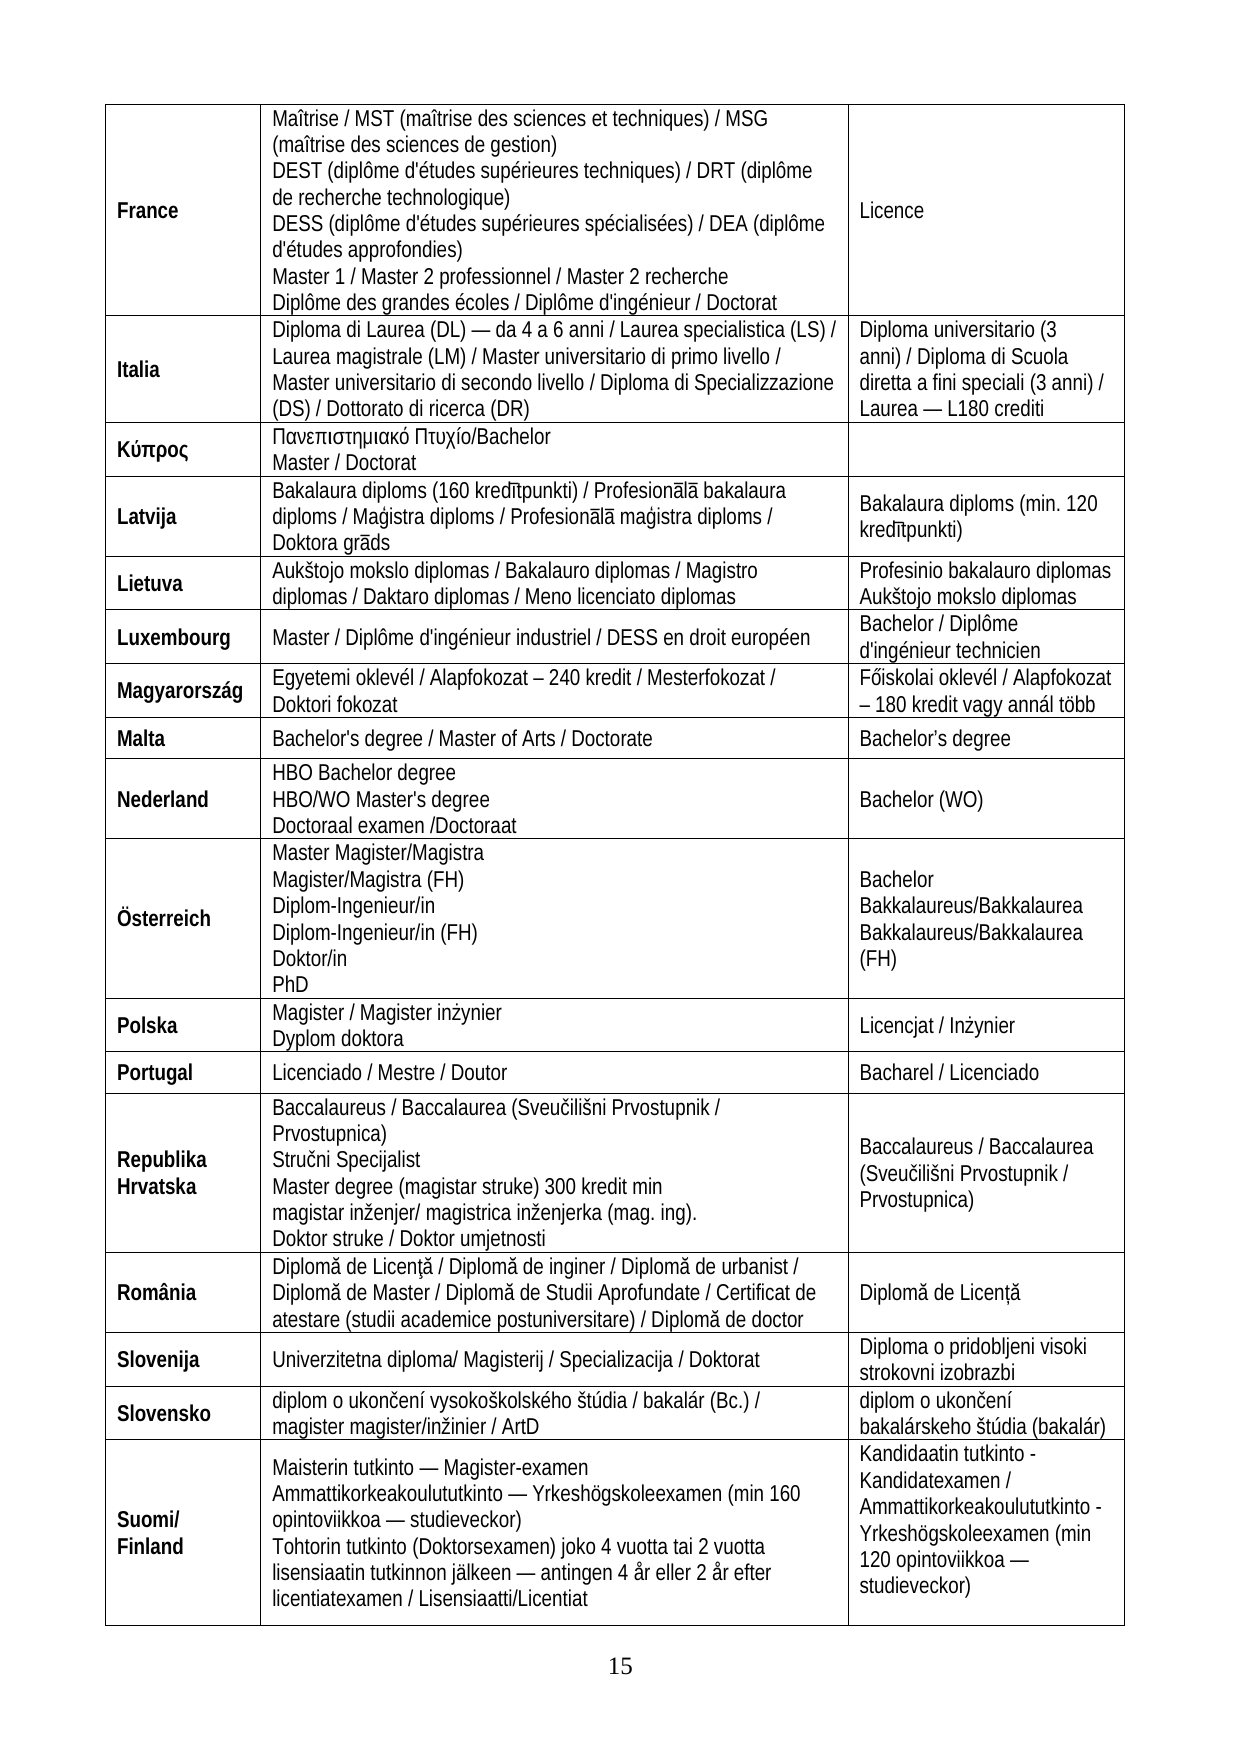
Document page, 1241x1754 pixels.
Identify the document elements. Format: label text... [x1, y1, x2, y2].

table_cell Bachelor's degree / Master of Arts / Doctorate [261, 718, 848, 758]
table_cell Főiskolai oklevél / Alapfokozat – 180 kredit vagy annál több [849, 664, 1124, 717]
table_cell Slovenija [106, 1333, 260, 1386]
table_cell Bachelor Bakkalaureus/Bakkalaurea Bakkalaureus/Bakkalaurea (FH) [849, 839, 1124, 997]
table_cell Aukštojo mokslo diplomas / Bakalauro diplomas / Magistro diplomas / Daktaro diplomas / Meno licenciato diplomas [261, 557, 848, 609]
table_cell Luxembourg [106, 610, 260, 663]
table_cell Slovensko [106, 1387, 260, 1439]
table_cell Κύπρος [106, 423, 260, 476]
table_cell Kandidaatin tutkinto - Kandidatexamen / Ammattikorkeakoulututkinto - Yrkeshögskoleexamen (min 120 opintoviikkoa — studieveckor) [849, 1440, 1124, 1625]
table_cell HBO Bachelor degree HBO/WO Master's degree Doctoraal examen /Doctoraat [261, 759, 848, 838]
table_cell Magyarország [106, 664, 260, 717]
table_cell Portugal [106, 1052, 260, 1093]
table_cell Bacharel / Licenciado [849, 1052, 1124, 1093]
table_cell diplom o ukončení bakalárskeho štúdia (bakalár) [849, 1387, 1124, 1439]
table_cell Baccalaureus / Baccalaurea (Sveučilišni Prvostupnik / Prvostupnica) Stručni Specijalist Master degree (magistar struke) 300 kredit min magistar inženjer/ magistrica inženjerka (mag. ing). Doktor struke / Doktor umjetnosti [261, 1094, 848, 1252]
table_cell Suomi/ Finland [106, 1440, 260, 1625]
table_cell România [106, 1253, 260, 1332]
table_cell Diploma universitario (3 anni) / Diploma di Scuola diretta a fini speciali (3 anni) / Laurea — L180 crediti [849, 316, 1124, 422]
table_cell Bakalaura diploms (160 kredītpunkti) / Profesionālā bakalaura diploms / Maģistra diploms / Profesionālā maģistra diploms / Doktora grāds [261, 477, 848, 556]
table_cell Licenciado / Mestre / Doutor [261, 1052, 848, 1093]
table_cell France [106, 105, 260, 315]
table_cell Univerzitetna diploma/ Magisterij / Specializacija / Doktorat [261, 1333, 848, 1386]
table_cell Malta [106, 718, 260, 758]
table_cell Diploma di Laurea (DL) — da 4 a 6 anni / Laurea specialistica (LS) / Laurea magistrale (LM) / Master universitario di primo livello / Master universitario di secondo livello / Diploma di Specializzazione (DS) / Dottorato di ricerca (DR) [261, 316, 848, 422]
table_cell Latvija [106, 477, 260, 556]
table_cell Bachelor / Diplôme d'ingénieur technicien [849, 610, 1124, 663]
table_cell Profesinio bakalauro diplomas Aukštojo mokslo diplomas [849, 557, 1124, 609]
table_cell Republika Hrvatska [106, 1094, 260, 1252]
table_cell Πανεπιστημιακό Πτυχíο/Bachelor Master / Doctorat [261, 423, 848, 476]
table_cell Polska [106, 999, 260, 1051]
table_cell Italia [106, 316, 260, 422]
table_cell Bakalaura diploms (min. 120 kredītpunkti) [849, 477, 1124, 556]
table_cell Maîtrise / MST (maîtrise des sciences et techniques) / MSG (maîtrise des sciences de gestion) DEST (diplôme d'études supérieures techniques) / DRT (diplôme de recherche technologique) DESS (diplôme d'études supérieures spécialisées) / DEA (diplôme d'études approfondies) Master 1 / Master 2 professionnel / Master 2 recherche Diplôme des grandes écoles / Diplôme d'ingénieur / Doctorat [261, 105, 848, 315]
table_cell Maisterin tutkinto — Magister-examen Ammattikorkeakoulututkinto — Yrkeshögskoleexamen (min 160 opintoviikkoa — studieveckor) Tohtorin tutkinto (Doktorsexamen) joko 4 vuotta tai 2 vuotta lisensiaatin tutkinnon jälkeen — antingen 4 år eller 2 år efter licentiatexamen / Lisensiaatti/Licentiat [261, 1440, 848, 1625]
table_cell diplom o ukončení vysokoškolského štúdia / bakalár (Bc.) / magister magister/inžinier / ArtD [261, 1387, 848, 1439]
table_cell Bachelor (WO) [849, 759, 1124, 838]
table_cell Diploma o pridobljeni visoki strokovni izobrazbi [849, 1333, 1124, 1386]
table_cell Diplomă de Licență [849, 1253, 1124, 1332]
table_cell Egyetemi oklevél / Alapfokozat – 240 kredit / Mesterfokozat / Doktori fokozat [261, 664, 848, 717]
table_cell Lietuva [106, 557, 260, 609]
table_cell Österreich [106, 839, 260, 997]
table_cell Licence [849, 105, 1124, 315]
table_cell Nederland [106, 759, 260, 838]
table_cell Master / Diplôme d'ingénieur industriel / DESS en droit européen [261, 610, 848, 663]
table_cell Bachelor’s degree [849, 718, 1124, 758]
table_cell Baccalaureus / Baccalaurea (Sveučilišni Prvostupnik / Prvostupnica) [849, 1094, 1124, 1252]
table_cell [849, 423, 1124, 476]
table_cell Magister / Magister inżynier Dyplom doktora [261, 999, 848, 1051]
table_cell Licencjat / Inżynier [849, 999, 1124, 1051]
table_cell Master Magister/Magistra Magister/Magistra (FH) Diplom-Ingenieur/in Diplom-Ingenieur/in (FH) Doktor/in PhD [261, 839, 848, 997]
table_cell Diplomă de Licenţă / Diplomă de inginer / Diplomă de urbanist / Diplomă de Master / Diplomă de Studii Aprofundate / Certificat de atestare (studii academice postuniversitare) / Diplomă de doctor [261, 1253, 848, 1332]
